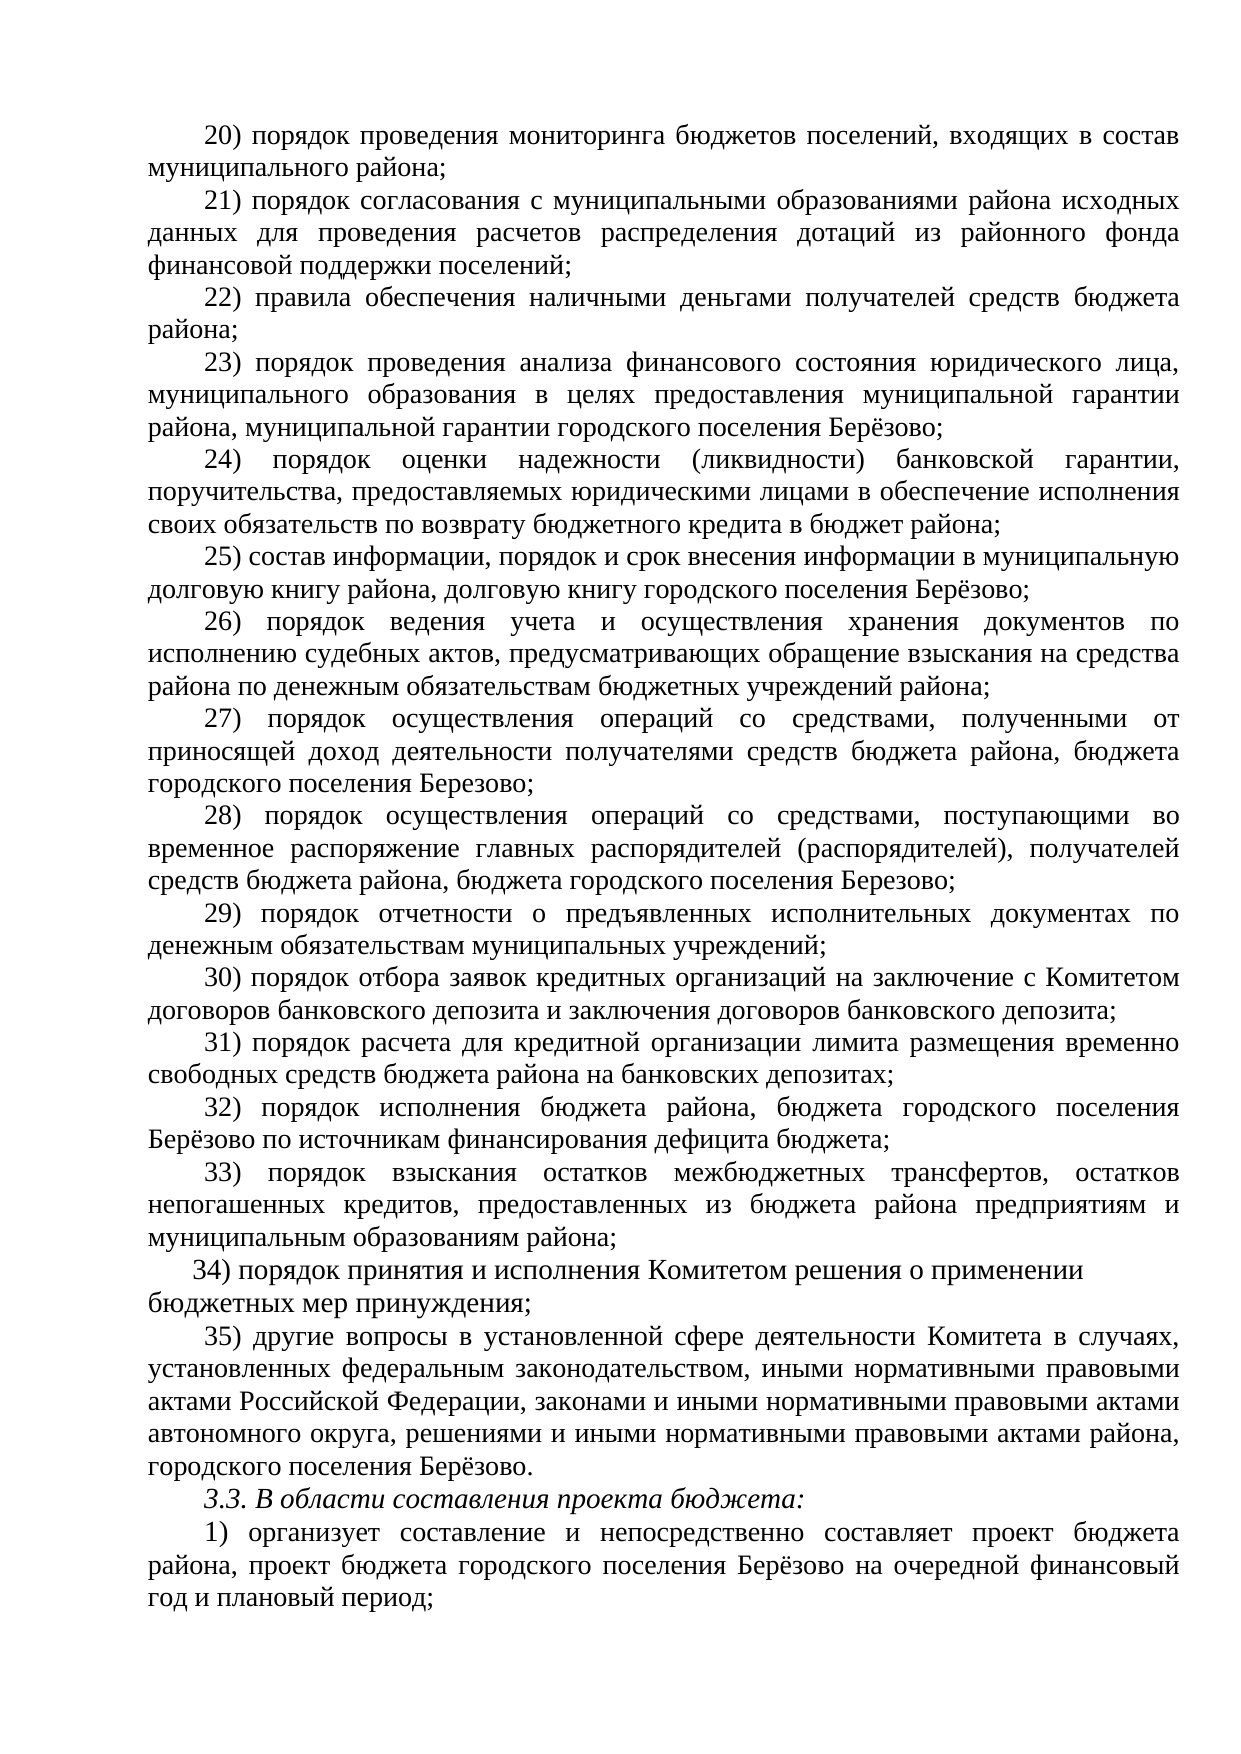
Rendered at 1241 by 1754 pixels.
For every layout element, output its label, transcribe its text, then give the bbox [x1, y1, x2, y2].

text 24) порядок оценки надежности (ликвидности) банковской гарантии, поручительства, предоставляемых юридическими лицами в обеспечение исполнения своих обязательств по возврату бюджетного кредита в бюджет района; [148, 442, 1181, 539]
text 22) правила обеспечения наличными деньгами получателей средств бюджета района; [148, 280, 1181, 345]
text 32) порядок исполнения бюджета района, бюджета городского поселения Берёзово по источникам финансирования дефицита бюджета; [148, 1090, 1181, 1155]
text 1) организует составление и непосредственно составляет проект бюджета района, проект бюджета городского поселения Берёзово на очередной финансовый год и плановый период; [148, 1514, 1181, 1613]
text 35) другие вопросы в установленной сфере деятельности Комитета в случаях, установленных федеральным законодательством, иными нормативными правовыми актами Российской Федерации, законами и иными нормативными правовыми актами автономного округа, решениями и иными нормативными правовыми актами района, городского поселения Берёзово. [148, 1319, 1181, 1481]
text 34) порядок принятия и исполнения Комитетом решения о применении бюджетных мер принуждения; [148, 1252, 1181, 1319]
text 31) порядок расчета для кредитной организации лимита размещения временно свободных средств бюджета района на банковских депозитах; [148, 1025, 1181, 1090]
text 25) состав информации, порядок и срок внесения информации в муниципальную долговую книгу района, долговую книгу городского поселения Берёзово; [148, 539, 1181, 604]
text 23) порядок проведения анализа финансового состояния юридического лица, муниципального образования в целях предоставления муниципальной гарантии района, муниципальной гарантии городского поселения Берёзово; [148, 345, 1181, 442]
text 29) порядок отчетности о предъявленных исполнительных документах по денежным обязательствам муниципальных учреждений; [148, 896, 1181, 960]
text 3.3. В области составления проекта бюджета: [148, 1481, 1181, 1514]
text 28) порядок осуществления операций со средствами, поступающими во временное распоряжение главных распорядителей (распорядителей), получателей средств бюджета района, бюджета городского поселения Березово; [148, 798, 1181, 896]
text 30) порядок отбора заявок кредитных организаций на заключение с Комитетом договоров банковского депозита и заключения договоров банковского депозита; [148, 960, 1181, 1025]
text 27) порядок осуществления операций со средствами, полученными от приносящей доход деятельности получателями средств бюджета района, бюджета городского поселения Березово; [148, 701, 1181, 798]
text 33) порядок взыскания остатков межбюджетных трансфертов, остатков непогашенных кредитов, предоставленных из бюджета района предприятиям и муниципальным образованиям района; [148, 1155, 1181, 1252]
text 20) порядок проведения мониторинга бюджетов поселений, входящих в состав муниципального района; [148, 118, 1181, 183]
text 26) порядок ведения учета и осуществления хранения документов по исполнению судебных актов, предусматривающих обращение взыскания на средства района по денежным обязательствам бюджетных учреждений района; [148, 604, 1181, 701]
text 21) порядок согласования с муниципальными образованиями района исходных данных для проведения расчетов распределения дотаций из районного фонда финансовой поддержки поселений; [148, 183, 1181, 280]
